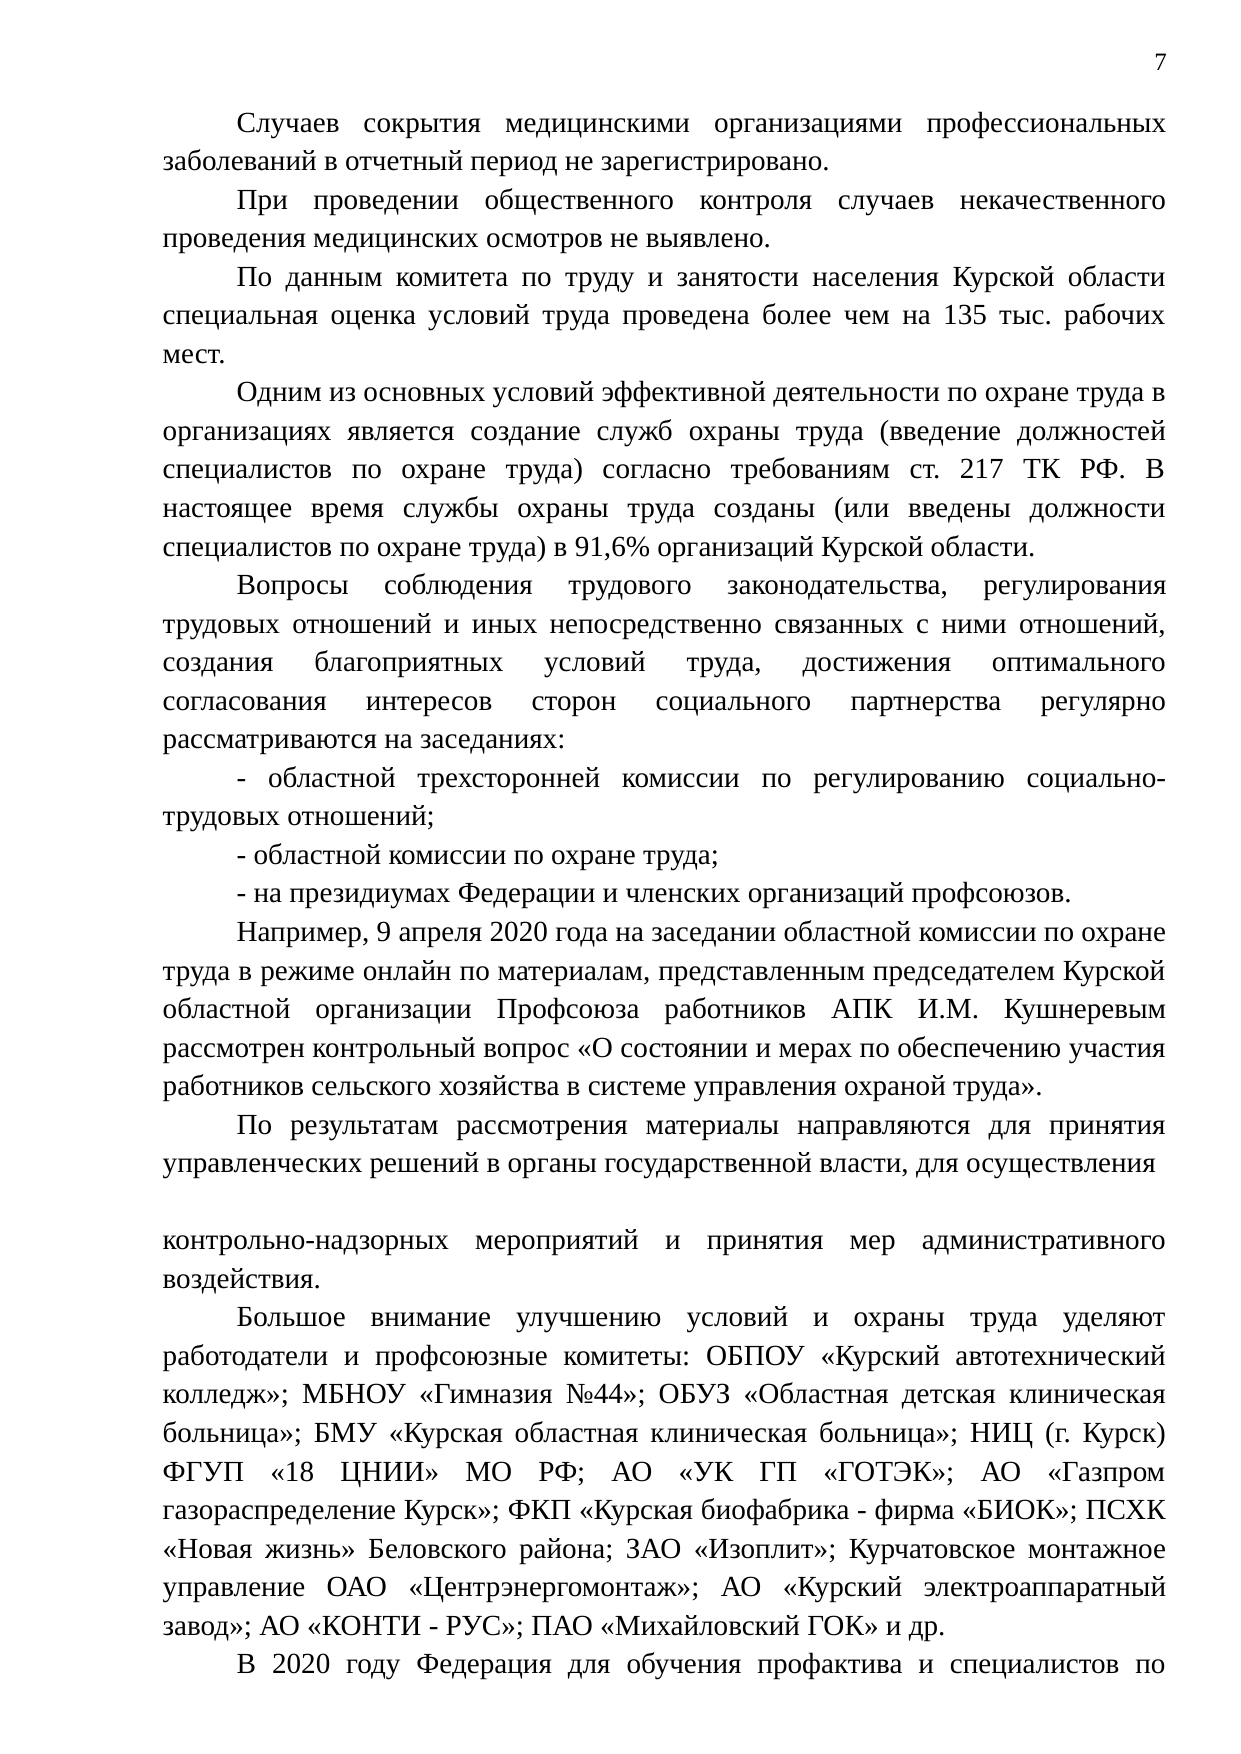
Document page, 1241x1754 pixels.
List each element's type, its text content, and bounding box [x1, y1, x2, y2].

text контрольно-надзорных мероприятий и принятия мер административного воздействия. [162, 1222, 1167, 1294]
text - на президиумах Федерации и членских организаций профсоюзов. [162, 876, 1167, 909]
text - областной трехсторонней комиссии по регулированию социально-трудовых отношений; [162, 760, 1167, 832]
text Например, 9 апреля 2020 года на заседании областной комиссии по охране труда в режиме онлайн по материалам, представленным председателем Курской областной организации Профсоюза работников АПК И.М. Кушнеревым рассмотрен контрольный вопрос «О состоянии и мерах по обеспечению участия работников сельского хозяйства в системе управления охраной труда». [162, 914, 1167, 1102]
text Вопросы соблюдения трудового законодательства, регулирования трудовых отношений и иных непосредственно связанных с ними отношений, создания благоприятных условий труда, достижения оптимального согласования интересов сторон социального партнерства регулярно рассматриваются на заседаниях: [162, 567, 1167, 755]
text - областной комиссии по охране труда; [162, 837, 1167, 871]
text По результатам рассмотрения материалы направляются для принятия управленческих решений в органы государственной власти, для осуществления [162, 1107, 1167, 1179]
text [162, 1646, 1167, 1680]
text По данным комитета по труду и занятости населения Курской области специальная оценка условий труда проведена более чем на 135 тыс. рабочих мест. [162, 259, 1167, 369]
text Большое внимание улучшению условий и охраны труда уделяют работодатели и профсоюзные комитеты: ОБПОУ «Курский автотехнический колледж»; МБНОУ «Гимназия №44»; ОБУЗ «Областная детская клиническая больница»; БМУ «Курская областная клиническая больница»; НИЦ (г. Курск) ФГУП «18 ЦНИИ» МО РФ; АО «УК ГП «ГОТЭК»; АО «Газпром газораспределение Курск»; ФКП «Курская биофабрика - фирма «БИОК»; ПСХК «Новая жизнь» Беловского района; ЗАО «Изоплит»; Курчатовское монтажное управление ОАО «Центрэнергомонтаж»; АО «Курский электроаппаратный завод»; АО «КОНТИ - РУС»; ПАО «Михайловский ГОК» и др. [162, 1299, 1167, 1641]
text Случаев сокрытия медицинскими организациями профессиональных заболеваний в отчетный период не зарегистрировано. [162, 105, 1167, 177]
text Одним из основных условий эффективной деятельности по охране труда в организациях является создание служб охраны труда (введение должностей специалистов по охране труда) согласно требованиям ст. 217 ТК РФ. В настоящее время службы охраны труда созданы (или введены должности специалистов по охране труда) в 91,6% организаций Курской области. [162, 374, 1167, 562]
text При проведении общественного контроля случаев некачественного проведения медицинских осмотров не выявлено. [162, 182, 1167, 254]
